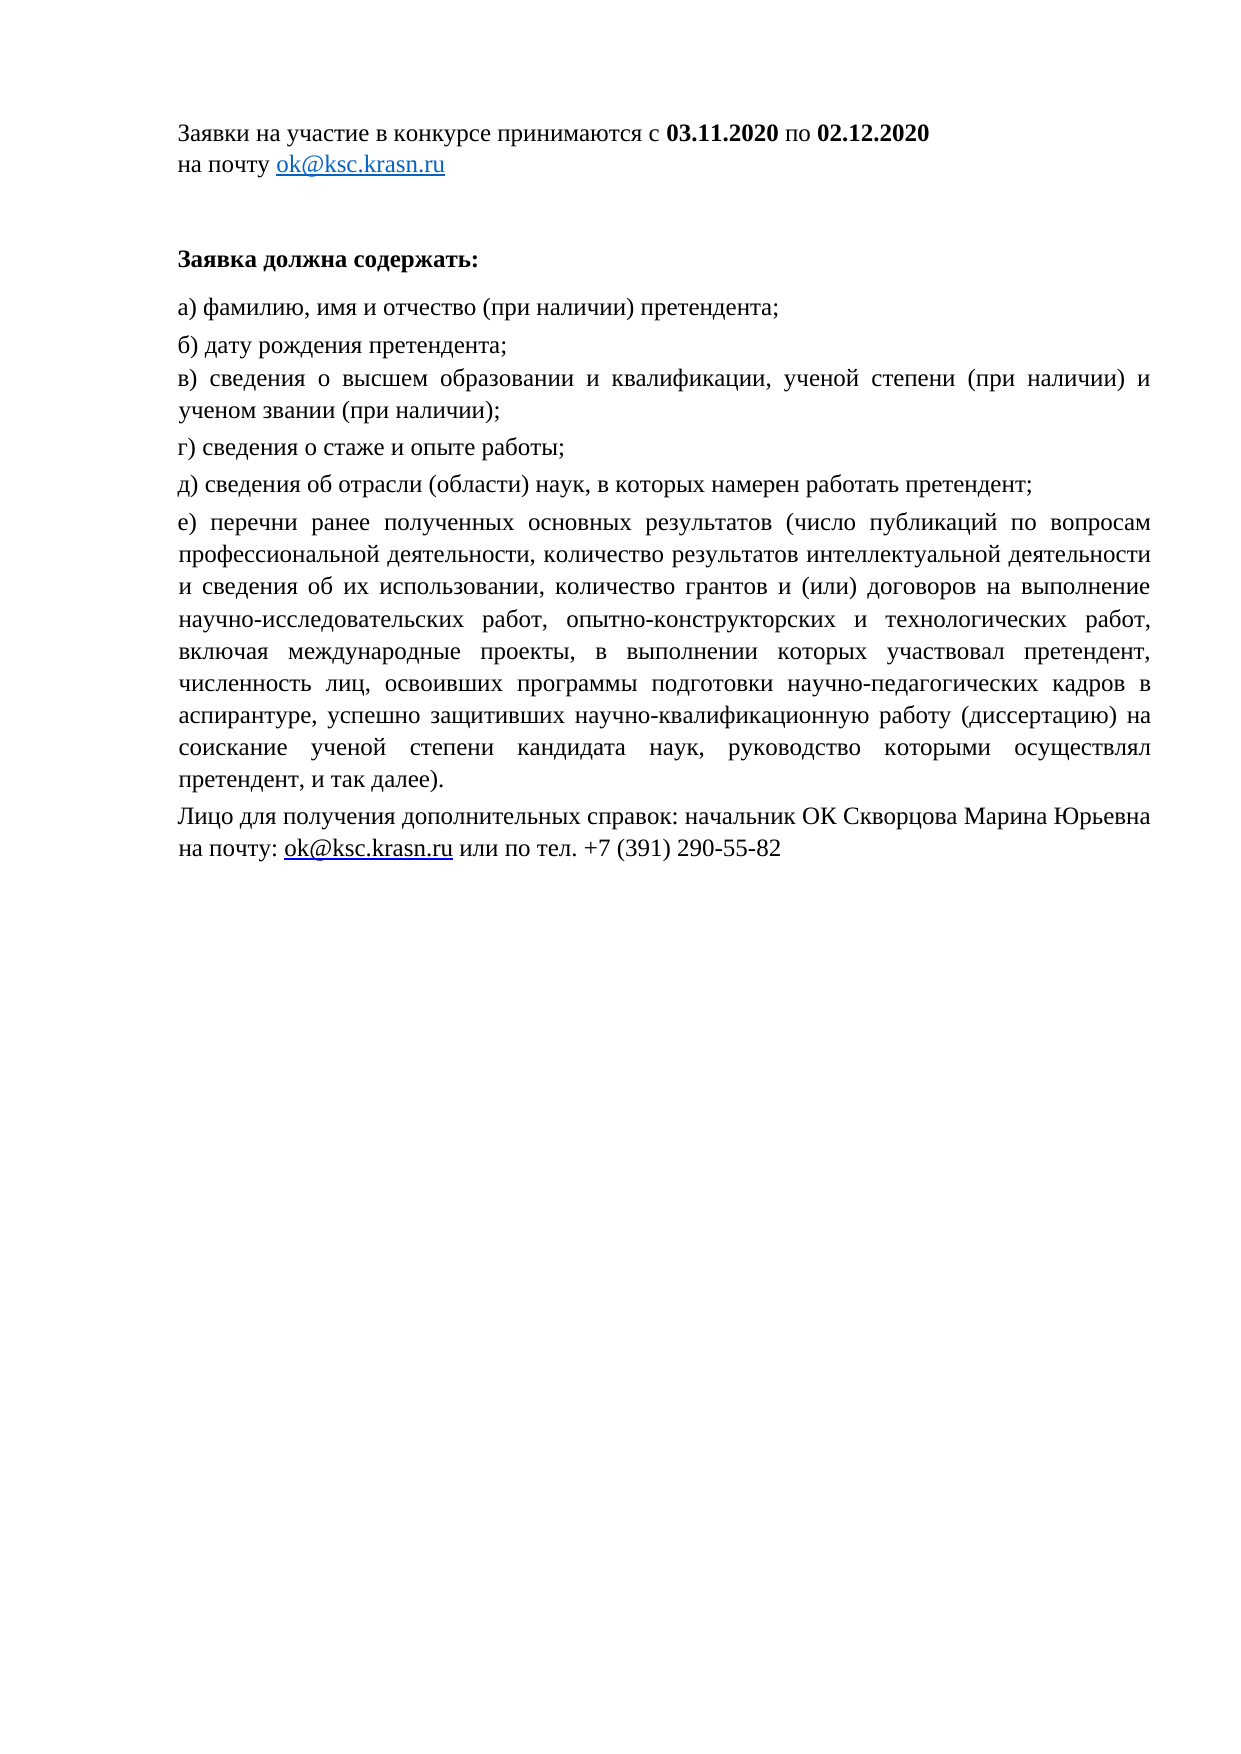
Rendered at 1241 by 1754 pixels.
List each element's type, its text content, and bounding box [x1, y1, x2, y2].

text Заявки на участие в конкурсе принимаются с 03.11.2020 по 02.12.2020 на почту ok@ksc.krasn.ru [177, 118, 1152, 178]
text а) фамилию, имя и отчество (при наличии) претендента; [177, 292, 1152, 321]
text г) сведения о стаже и опыте работы; [177, 432, 1152, 460]
text д) сведения об отрасли (области) наук, в которых намерен работать претендент; [177, 469, 1152, 498]
text Лицо для получения дополнительных справок: начальник ОК Скворцова Марина Юрьевна на почту: ok@ksc.krasn.ru или по тел. +7 (391) 290-55-82 [177, 801, 1152, 862]
text е) перечни ранее полученных основных результатов (число публикаций по вопросам профессиональной деятельности, количество результатов интеллектуальной деятельности и сведения об их использовании, количество грантов и (или) договоров на выполнение научно-исследовательских работ, опытно-конструкторских и технологических работ, включая международные проекты, в выполнении которых участвовал претендент, численность лиц, освоивших программы подготовки научно-педагогических кадров в аспирантуре, успешно защитивших научно-квалификационную работу (диссертацию) на соискание ученой степени кандидата наук, руководство которыми осуществлял претендент, и так далее). [177, 507, 1152, 793]
text в) сведения о высшем образовании и квалификации, ученой степени (при наличии) и ученом звании (при наличии); [177, 363, 1152, 424]
text б) дату рождения претендента; [177, 330, 1152, 358]
text Заявка должна содержать: [177, 244, 1152, 273]
